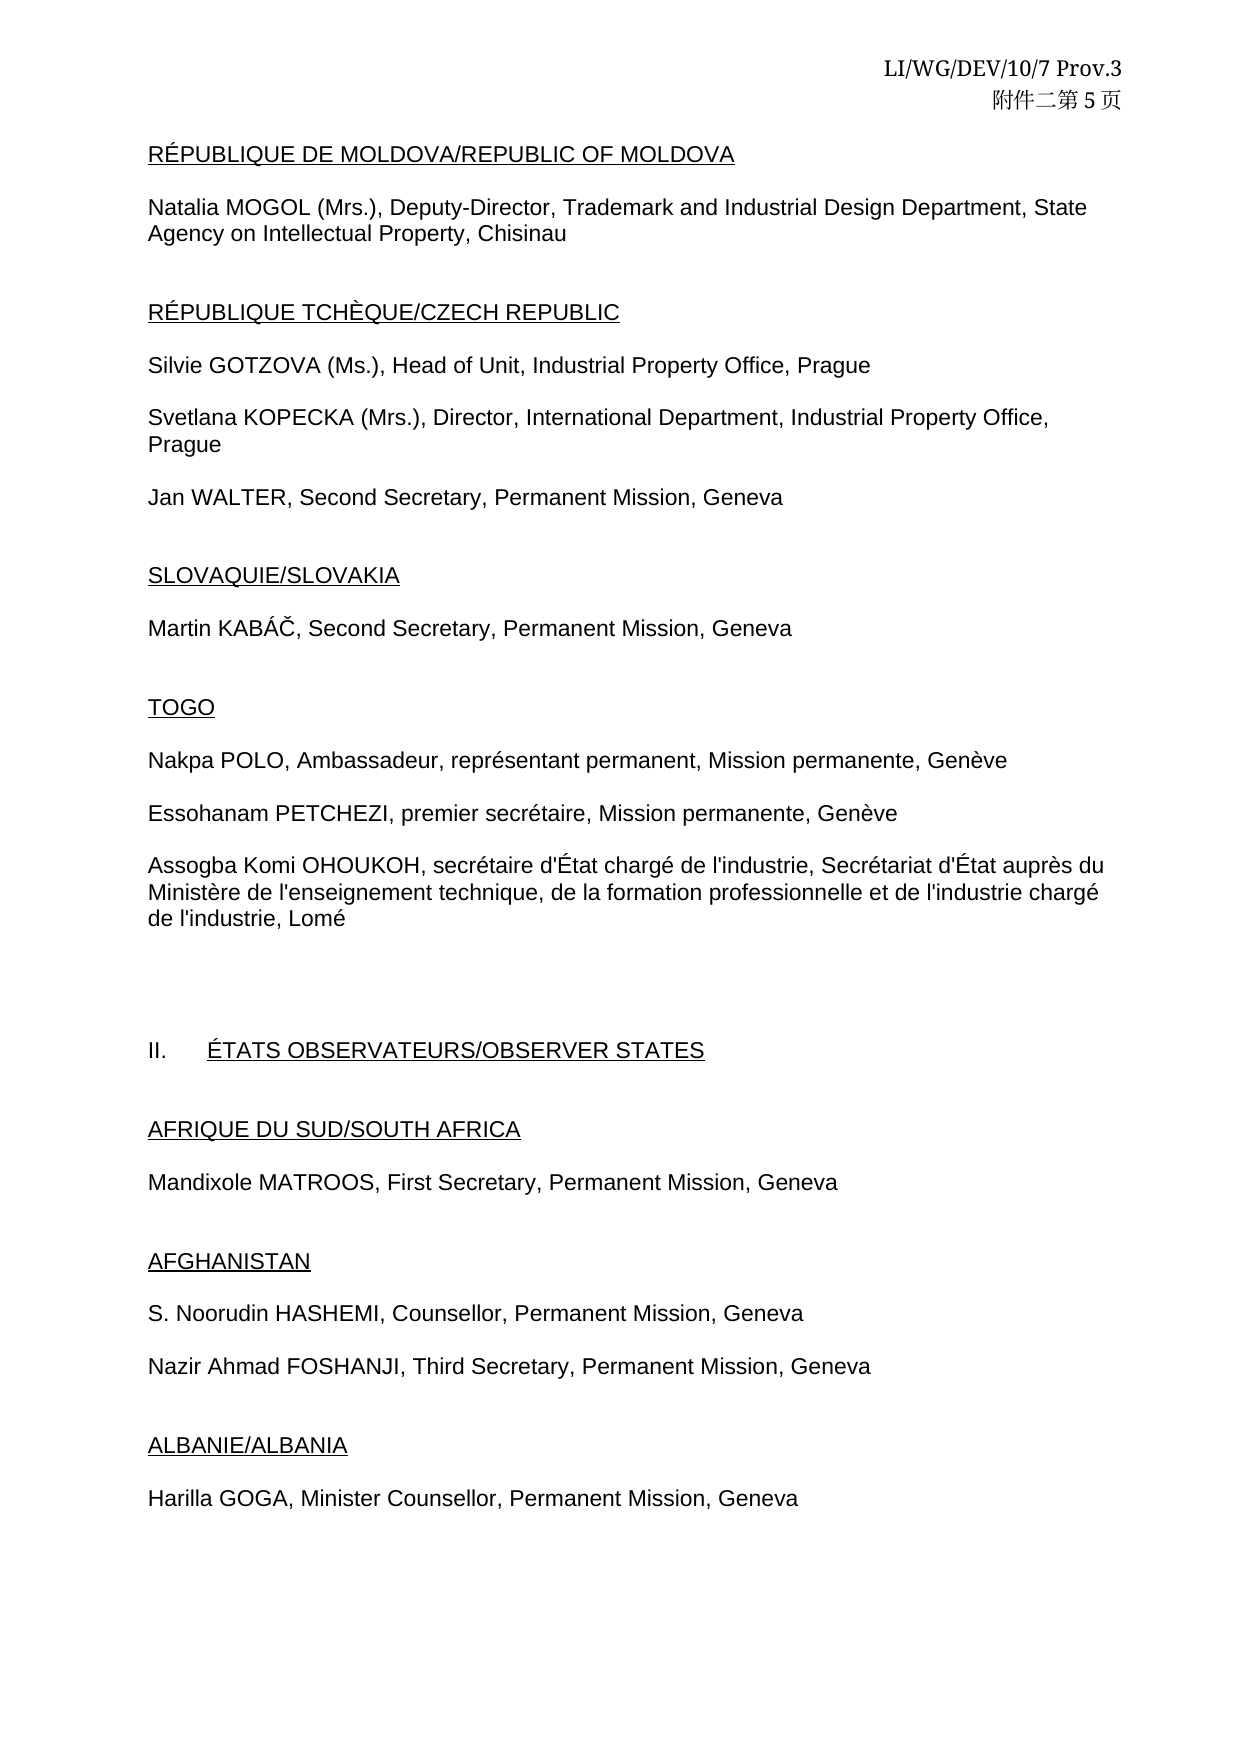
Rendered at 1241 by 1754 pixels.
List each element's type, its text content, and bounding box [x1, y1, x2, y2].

text Silvie GOTZOVA (Ms.), Head of Unit, Industrial Property Office, Prague [148, 352, 1122, 378]
text Mandixole MATROOS, First Secretary, Permanent Mission, Geneva [148, 1169, 1122, 1195]
text Assogba Komi OHOUKOH, secrétaire d'État chargé de l'industrie, Secrétariat d'État auprès du Ministère de l'enseignement technique, de la formation professionnelle et de l'industrie chargé de l'industrie, Lomé [148, 852, 1122, 931]
text AFGHANISTAN [148, 1248, 1122, 1274]
text Svetlana KOPECKA (Mrs.), Director, International Department, Industrial Property Office, Prague [148, 404, 1122, 457]
text SLOVAQUIE/SLOVAKIA [148, 562, 1122, 589]
text S. Noorudin HASHEMI, Counsellor, Permanent Mission, Geneva [148, 1300, 1122, 1327]
text RÉPUBLIQUE TCHÈQUE/CZECH REPUBLIC [148, 299, 1122, 325]
text Essohanam PETCHEZI, premier secrétaire, Mission permanente, Genève [148, 800, 1122, 826]
text Martin KABÁČ, Second Secretary, Permanent Mission, Geneva [148, 615, 1122, 642]
text ALBANIE/ALBANIA [148, 1432, 1122, 1458]
text TOGO [148, 694, 1122, 721]
text Nakpa POLO, Ambassadeur, représentant permanent, Mission permanente, Genève [148, 747, 1122, 773]
text Jan WALTER, Second Secretary, Permanent Mission, Geneva [148, 483, 1122, 510]
text Natalia MOGOL (Mrs.), Deputy-Director, Trademark and Industrial Design Department, State Agency on Intellectual Property, Chisinau [148, 193, 1122, 246]
text Nazir Ahmad FOSHANJI, Third Secretary, Permanent Mission, Geneva [148, 1353, 1122, 1379]
text II. ÉTATS OBSERVATEURS/OBSERVER STATES [148, 1037, 1122, 1063]
text RÉPUBLIQUE DE MOLDOVA/REPUBLIC OF MOLDOVA [148, 141, 1122, 167]
text AFRIQUE DU SUD/SOUTH AFRICA [148, 1116, 1122, 1142]
text Harilla GOGA, Minister Counsellor, Permanent Mission, Geneva [148, 1485, 1122, 1511]
